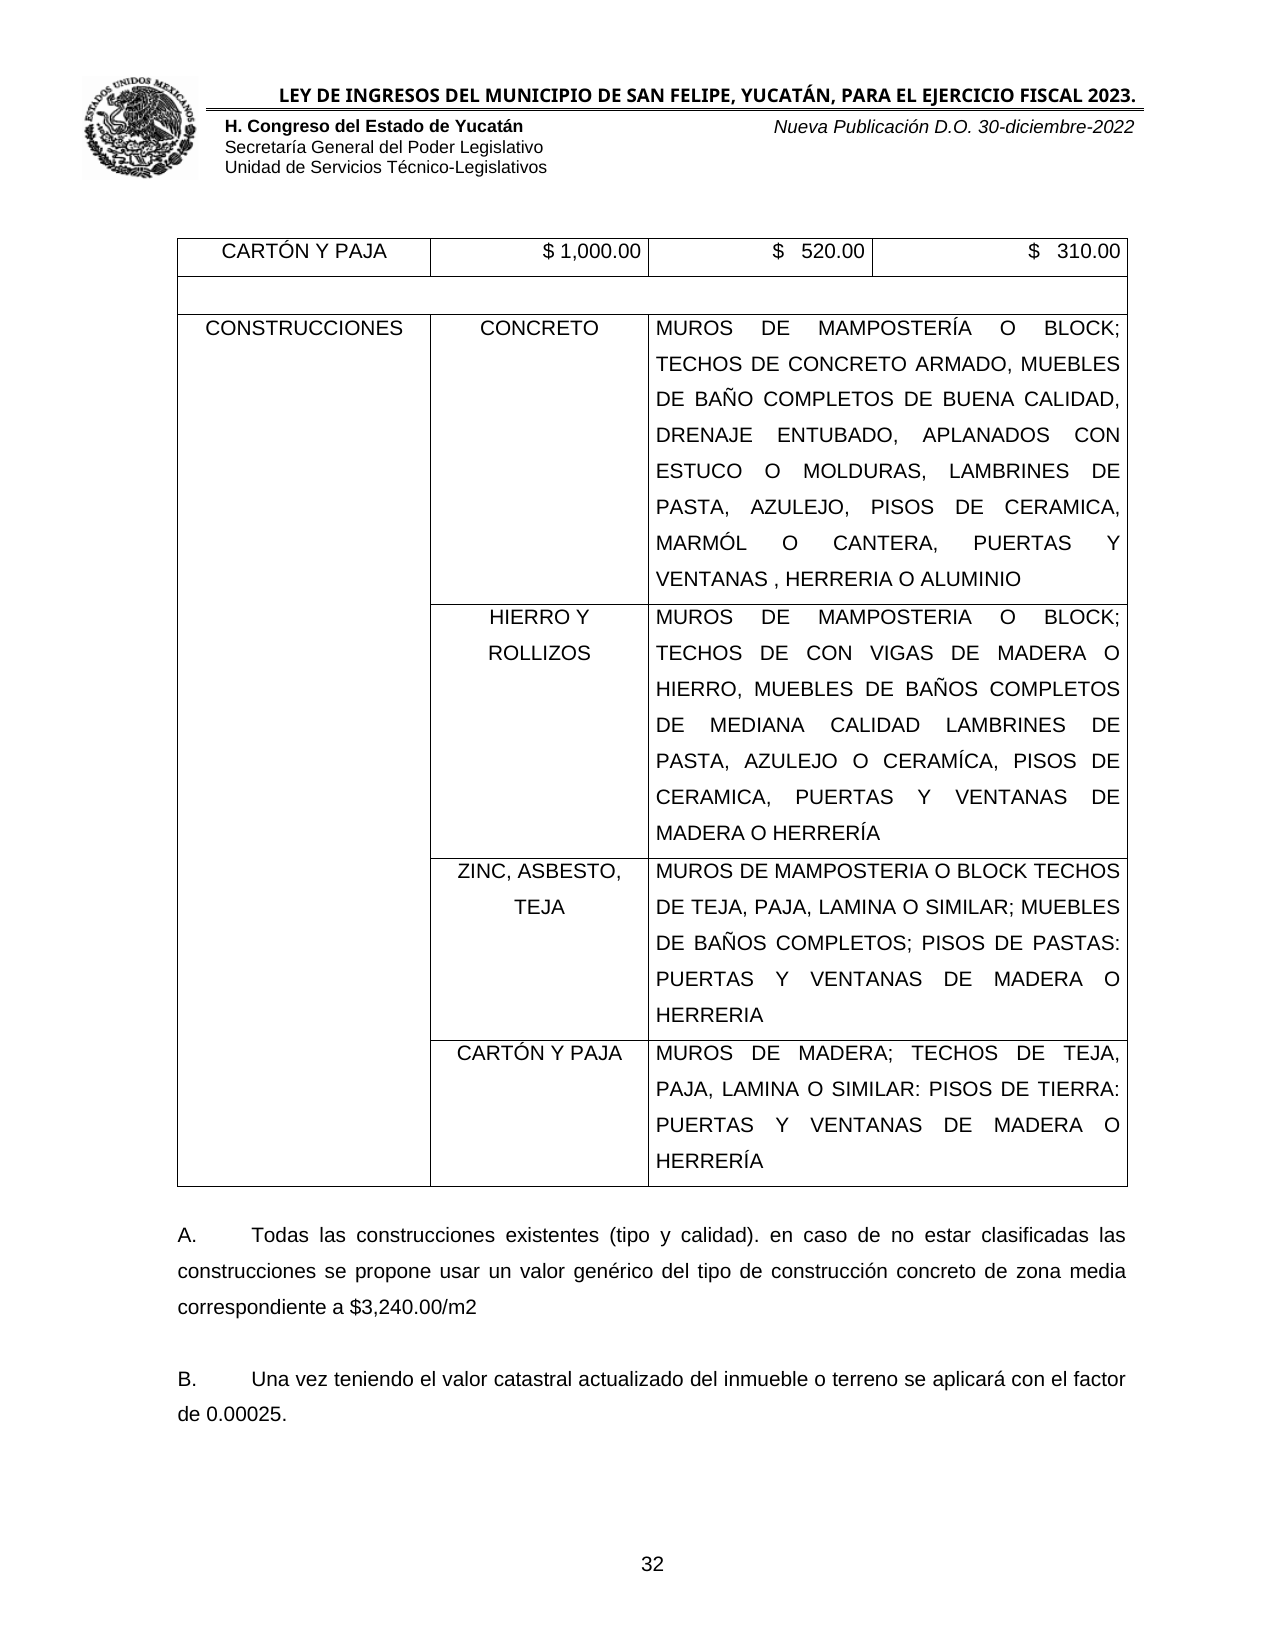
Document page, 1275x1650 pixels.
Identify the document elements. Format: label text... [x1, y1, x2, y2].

list Una vez teniendo el valor catastral actualizado del inmueble o terreno se aplicará con el factor de 0.00025. [177, 1366, 1127, 1426]
table_cell MUROS DE MADERA; TECHOS DE TEJA, PAJA, LAMINA O SIMILAR: PISOS DE TIERRA: PUERTAS Y VENTANAS DE MADERA O HERRERÍA [649, 1041, 1127, 1186]
table_cell CARTÓN Y PAJA [178, 239, 430, 276]
table_cell [178, 277, 1127, 314]
table_cell $ 520.00 [649, 239, 872, 276]
table_cell $ 310.00 [873, 239, 1127, 276]
table_cell CONSTRUCCIONES [178, 315, 430, 1186]
list Todas las construcciones existentes (tipo y calidad). en caso de no estar clasificadas las construcciones se propone usar un valor genérico del tipo de construcción concreto de zona media correspondiente a $3,240.00/m2 [177, 1223, 1127, 1318]
table_cell HIERRO Y ROLLIZOS [431, 605, 648, 858]
table_cell CARTÓN Y PAJA [431, 1041, 648, 1186]
table_cell ZINC, ASBESTO, TEJA [431, 859, 648, 1040]
table_cell MUROS DE MAMPOSTERIA O BLOCK; TECHOS DE CON VIGAS DE MADERA O HIERRO, MUEBLES DE BAÑOS COMPLETOS DE MEDIANA CALIDAD LAMBRINES DE PASTA, AZULEJO O CERAMÍCA, PISOS DE CERAMICA, PUERTAS Y VENTANAS DE MADERA O HERRERÍA [649, 605, 1127, 858]
table_cell MUROS DE MAMPOSTERIA O BLOCK TECHOS DE TEJA, PAJA, LAMINA O SIMILAR; MUEBLES DE BAÑOS COMPLETOS; PISOS DE PASTAS: PUERTAS Y VENTANAS DE MADERA O HERRERIA [649, 859, 1127, 1040]
table_cell CONCRETO [431, 315, 648, 604]
table_cell $ 1,000.00 [431, 239, 648, 276]
table_cell MUROS DE MAMPOSTERÍA O BLOCK; TECHOS DE CONCRETO ARMADO, MUEBLES DE BAÑO COMPLETOS DE BUENA CALIDAD, DRENAJE ENTUBADO, APLANADOS CON ESTUCO O MOLDURAS, LAMBRINES DE PASTA, AZULEJO, PISOS DE CERAMICA, MARMÓL O CANTERA, PUERTAS Y VENTANAS , HERRERIA O ALUMINIO [649, 315, 1127, 604]
